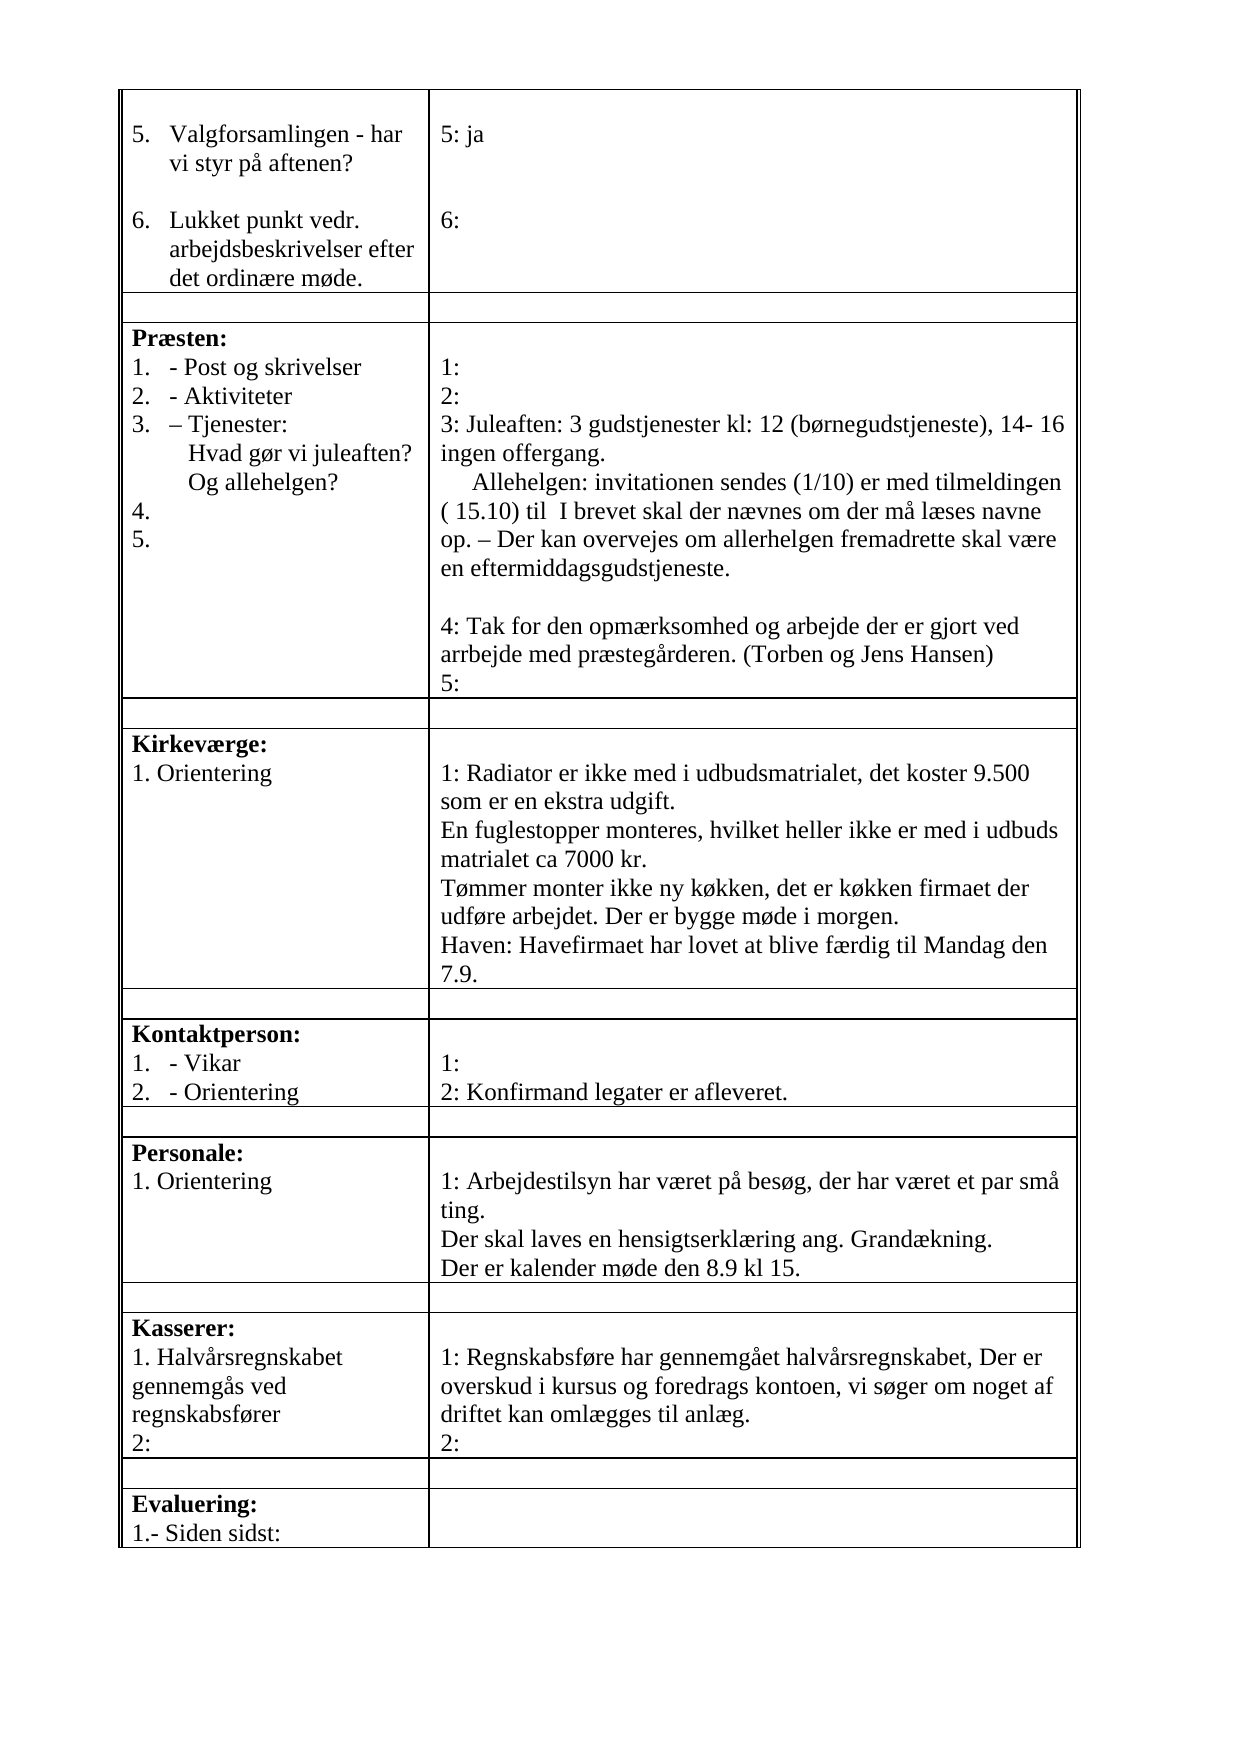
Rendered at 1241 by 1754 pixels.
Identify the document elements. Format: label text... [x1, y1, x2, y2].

table_cell [430, 1107, 1076, 1136]
table_cell 1: 2: Konfirmand legater er afleveret. [430, 1020, 1076, 1106]
table_cell 1: 2: 3: Juleaften: 3 gudstjenester kl: 12 (børnegudstjeneste), 14- 16 ingen offergang. Allehelgen: invitationen sendes (1/10) er med tilmeldingen ( 15.10) til I brevet skal der nævnes om der må læses navne op. – Der kan overvejes om allerhelgen fremadrette skal være en eftermiddagsgudstjeneste. 4: Tak for den opmærksomhed og arbejde der er gjort ved arrbejde med præstegårderen. (Torben og Jens Hansen) 5: [430, 323, 1076, 697]
table_cell [430, 1283, 1076, 1312]
table_cell [430, 293, 1076, 322]
table_cell Personale: 1. Orientering [123, 1138, 428, 1281]
table_cell [123, 1107, 428, 1136]
table_cell Kirkeværge: 1. Orientering [123, 729, 428, 988]
table_cell [123, 1283, 428, 1312]
table_cell [123, 699, 428, 727]
table_cell Kontaktperson: - Vikar - Orientering [123, 1020, 428, 1106]
table_cell Evaluering: 1.- Siden sidst: [123, 1489, 428, 1546]
table_cell 1: Arbejdestilsyn har været på besøg, der har været et par små ting. Der skal laves en hensigtserklæring ang. Grandækning. Der er kalender møde den 8.9 kl 15. [430, 1138, 1076, 1281]
table_cell [123, 989, 428, 1018]
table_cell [123, 90, 428, 291]
table_cell Kasserer: 1. Halvårsregnskabet gennemgås ved regnskabsfører 2: [123, 1313, 428, 1457]
table_cell Præsten: - Post og skrivelser - Aktiviteter – Tjenester: Hvad gør vi juleaften? Og allehelgen? [123, 323, 428, 697]
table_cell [430, 90, 1076, 291]
table_cell 1: Regnskabsføre har gennemgået halvårsregnskabet, Der er overskud i kursus og foredrags kontoen, vi søger om noget af driftet kan omlægges til anlæg. 2: [430, 1313, 1076, 1457]
table_cell 1: Radiator er ikke med i udbudsmatrialet, det koster 9.500 som er en ekstra udgift. En fuglestopper monteres, hvilket heller ikke er med i udbuds matrialet ca 7000 kr. Tømmer monter ikke ny køkken, det er køkken firmaet der udføre arbejdet. Der er bygge møde i morgen. Haven: Havefirmaet har lovet at blive færdig til Mandag den 7.9. [430, 729, 1076, 988]
table_cell [430, 699, 1076, 727]
table_cell [430, 1489, 1076, 1546]
table_cell [123, 293, 428, 322]
table_cell [123, 1459, 428, 1487]
table_cell [430, 1459, 1076, 1487]
table_cell [430, 989, 1076, 1018]
